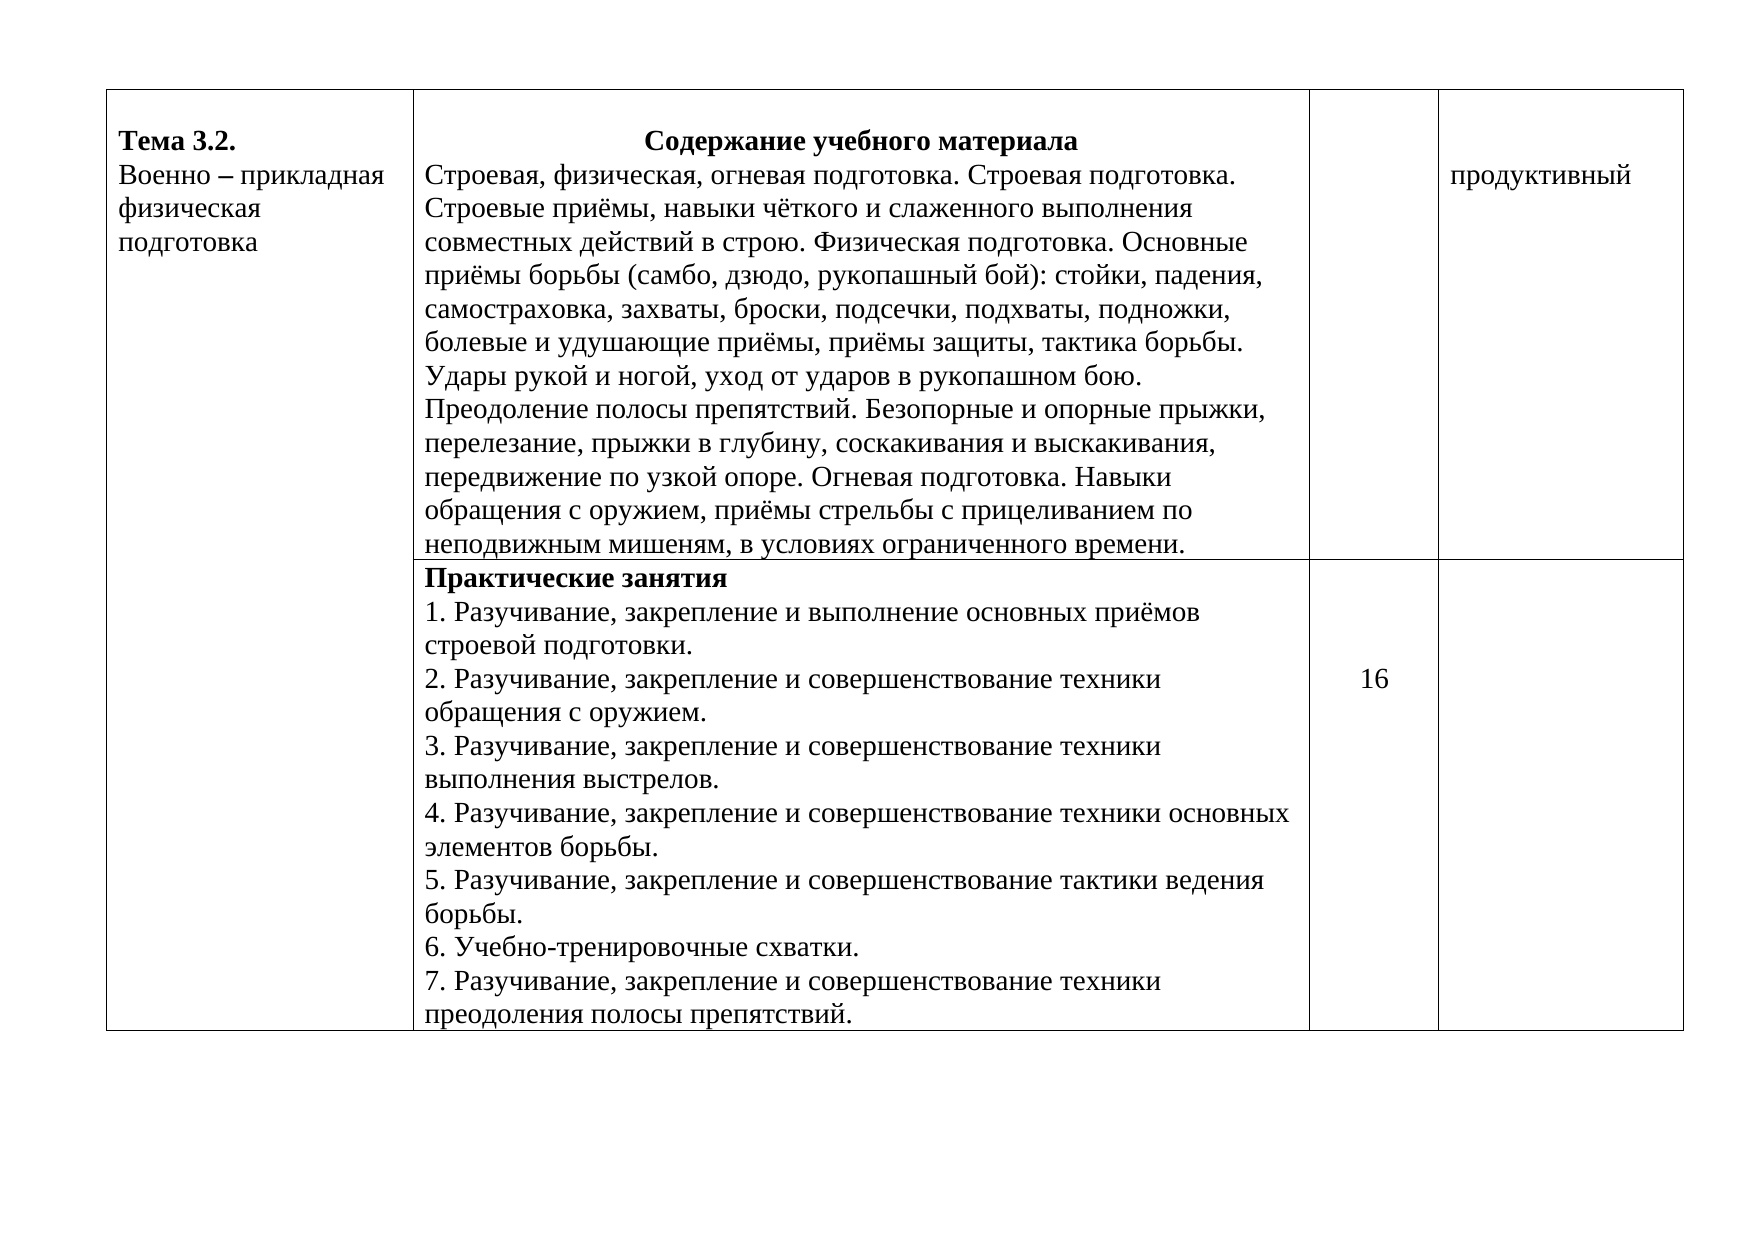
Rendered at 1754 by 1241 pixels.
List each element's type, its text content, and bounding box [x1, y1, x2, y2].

table_cell Содержание учебного материала Строевая, физическая, огневая подготовка. Строевая подготовка. Строевые приёмы, навыки чёткого и слаженного выполнения совместных действий в строю. Физическая подготовка. Основные приёмы борьбы (самбо, дзюдо, рукопашный бой): стойки, падения, самостраховка, захваты, броски, подсечки, подхваты, подножки, болевые и удушающие приёмы, приёмы защиты, тактика борьбы. Удары рукой и ногой, уход от ударов в рукопашном бою. Преодоление полосы препятствий. Безопорные и опорные прыжки, перелезание, прыжки в глубину, соскакивания и выскакивания, передвижение по узкой опоре. Огневая подготовка. Навыки обращения с оружием, приёмы стрельбы с прицеливанием по неподвижным мишеням, в условиях ограниченного времени. [414, 90, 1309, 559]
table_cell [1310, 90, 1438, 559]
table_cell 16 [1310, 560, 1438, 1030]
table_cell Тема 3.2. Военно – прикладная физическая подготовка [107, 90, 413, 1030]
table_cell Практические занятия 1. Разучивание, закрепление и выполнение основных приёмов строевой подготовки. 2. Разучивание, закрепление и совершенствование техники обращения с оружием. 3. Разучивание, закрепление и совершенствование техники выполнения выстрелов. 4. Разучивание, закрепление и совершенствование техники основных элементов борьбы. 5. Разучивание, закрепление и совершенствование тактики ведения борьбы. 6. Учебно-тренировочные схватки. 7. Разучивание, закрепление и совершенствование техники преодоления полосы препятствий. [414, 560, 1309, 1030]
table_cell продуктивный [1439, 90, 1683, 559]
table_cell [1439, 560, 1683, 1030]
